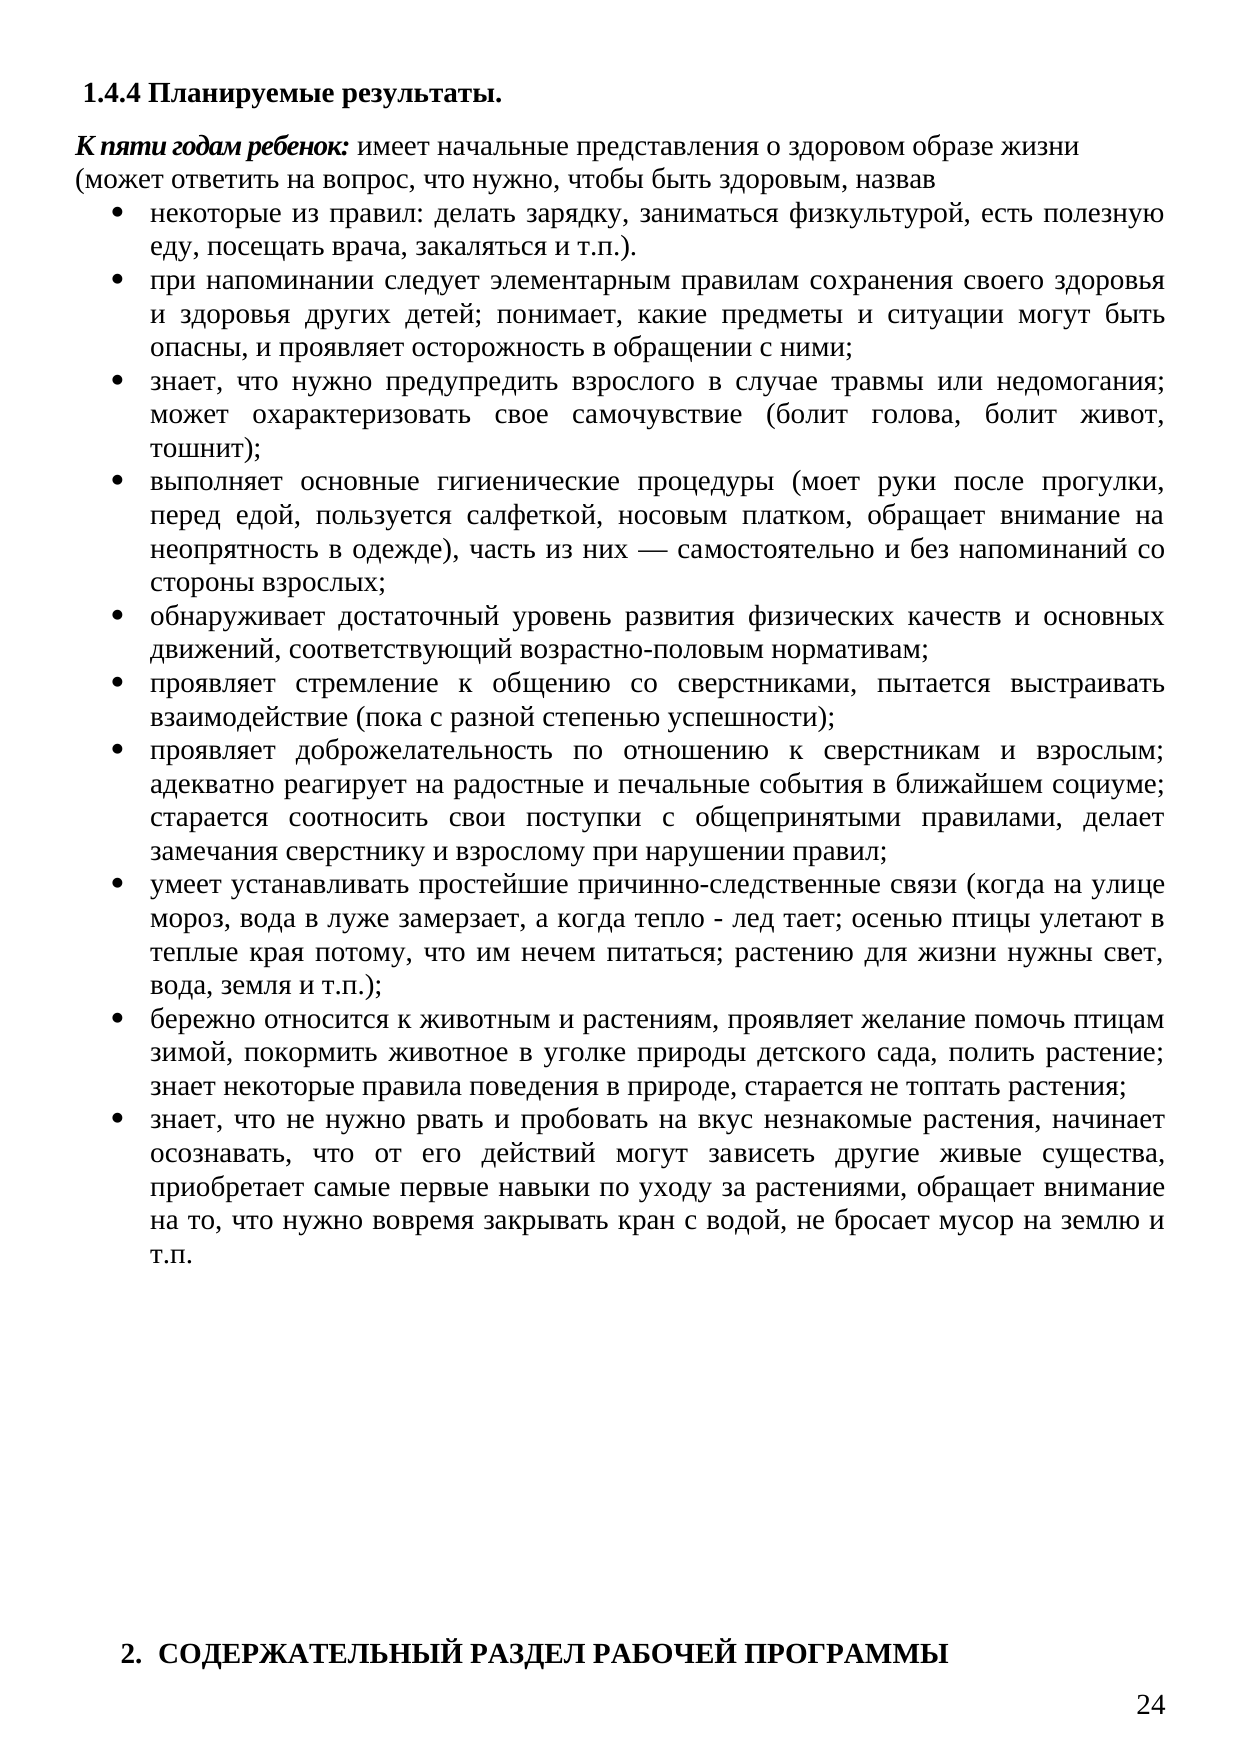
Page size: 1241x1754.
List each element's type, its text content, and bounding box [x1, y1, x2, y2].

list знает, что нужно предупредить взрослого в случае травмы или недомогания; может охарактеризовать свое самочувствие (болит голова, болит живот, тошнит); [112, 363, 1165, 463]
text К пяти годам ребенок: имеет начальные представления о здоровом образе жизни (может ответить на вопрос, что нужно, чтобы быть здоровым, назвав [75, 128, 1165, 195]
list некоторые из правил: делать зарядку, заниматься физкультурой, есть полезную еду, посещать врача, закаляться и т.п.). [112, 195, 1165, 262]
list обнаруживает достаточный уровень развития физических качеств и основных движений, соответствующий возрастно-половым нормативам; [112, 598, 1165, 665]
list умеет устанавливать простейшие причинно-следственные связи (когда на улице мороз, вода в луже замерзает, а когда тепло - лед тает; осенью птицы улетают в теплые края потому, что им нечем питаться; растению для жизни нужны свет, вода, земля и т.п.); [112, 866, 1165, 1001]
text 1.4.4 Планируемые результаты. [75, 75, 1165, 108]
list выполняет основные гигиенические процедуры (моет руки после прогулки, перед едой, пользуется салфеткой, носовым платком, обращает внимание на неопрятность в одежде), часть из них — самостоятельно и без напоминаний со стороны взрослых; [112, 463, 1165, 598]
list при напоминании следует элементарным правилам сохранения своего здоровья и здоровья других детей; понимает, какие предметы и ситуации могут быть опасны, и проявляет осторожность в обращении с ними; [112, 262, 1165, 363]
list бережно относится к животным и растениям, проявляет желание помочь птицам зимой, покормить животное в уголке природы детского сада, полить растение; знает некоторые правила поведения в природе, старается не топтать растения; [112, 1001, 1165, 1101]
list знает, что не нужно рвать и пробовать на вкус незнакомые растения, начинает осознавать, что от его действий могут зависеть другие живые существа, приобретает самые первые навыки по уходу за растениями, обращает внимание на то, что нужно вовремя закрывать кран с водой, не бросает мусор на землю и т.п. [112, 1101, 1165, 1269]
list проявляет доброжелательность по отношению к сверстникам и взрослым; адекватно реагирует на радостные и печальные события в ближайшем социуме; старается соотносить свои поступки с общепринятыми правилами, делает замечания сверстнику и взрослому при нарушении правил; [112, 732, 1165, 866]
list СОДЕРЖАТЕЛЬНЫЙ РАЗДЕЛ РАБОЧЕЙ ПРОГРАММЫ [120, 1636, 1165, 1670]
list проявляет стремление к общению со сверстниками, пытается выстраивать взаимодействие (пока с разной степенью успешности); [112, 665, 1165, 732]
